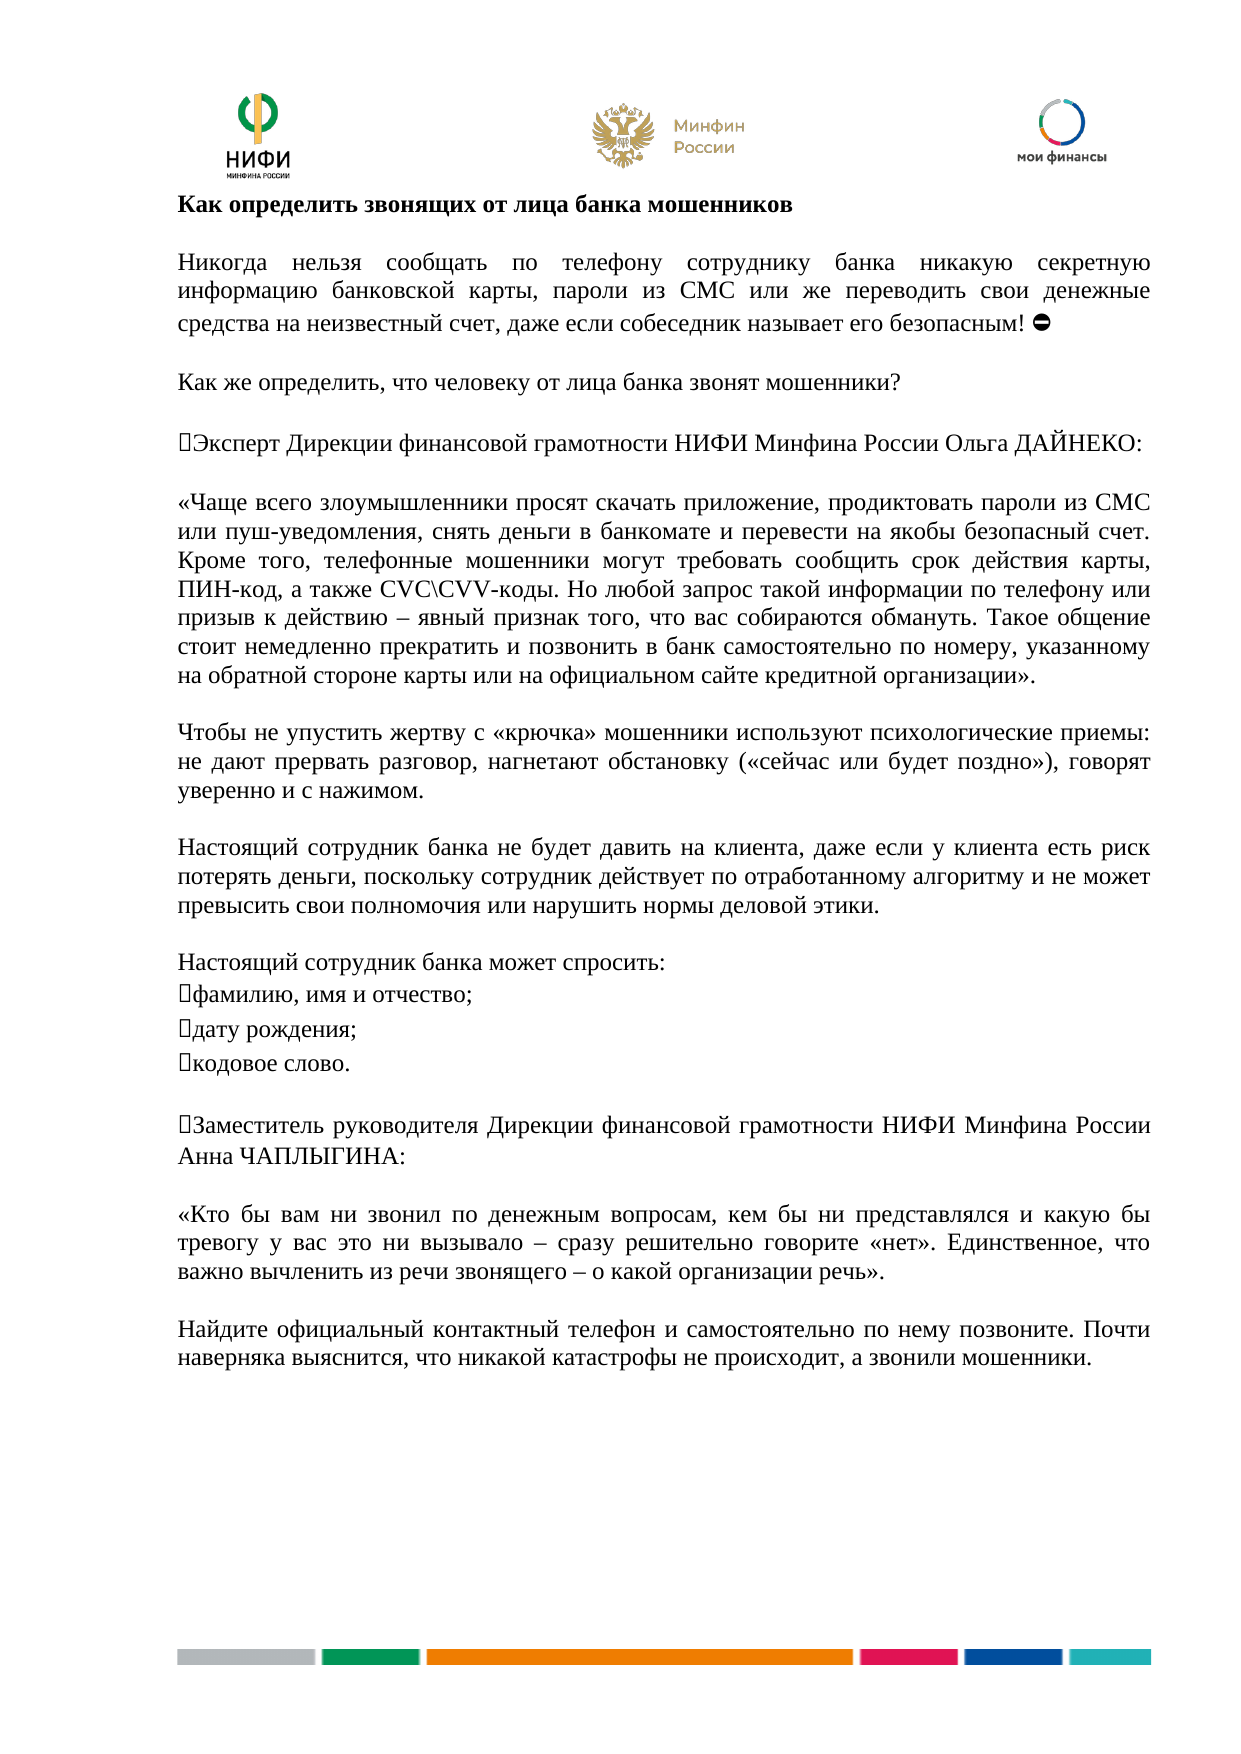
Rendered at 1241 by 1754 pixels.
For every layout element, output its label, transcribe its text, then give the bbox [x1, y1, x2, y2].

text Как определить звонящих от лица банка мошенников [177, 190, 1152, 218]
text 💡Эксперт Дирекции финансовой грамотности НИФИ Минфина России Ольга ДАЙНЕКО: [177, 424, 1152, 459]
text 💡Заместитель руководителя Дирекции финансовой грамотности НИФИ Минфина России Анна ЧАПЛЫГИНА: [177, 1107, 1152, 1170]
text Как же определить, что человеку от лица банка звонят мошенники? [177, 367, 1152, 396]
text ✅фамилию, имя и отчество; [177, 976, 1152, 1010]
text Чтобы не упустить жертву с «крючка» мошенники используют психологические приемы: не дают прервать разговор, нагнетают обстановку («сейчас или будет поздно»), говорят уверенно и с нажимом. [177, 717, 1152, 804]
text «Кто бы вам ни звонил по денежным вопросам, кем бы ни представлялся и какую бы тревогу у вас это ни вызывало – сразу решительно говорите «нет». Единственное, что важно вычленить из речи звонящего – о какой организации речь». [177, 1199, 1152, 1285]
picture [177, 1649, 1152, 1665]
text Настоящий сотрудник банка может спросить: [177, 947, 1152, 976]
text Найдите официальный контактный телефон и самостоятельно по нему позвоните. Почти наверняка выяснится, что никакой катастрофы не происходит, а звонили мошенники. [177, 1314, 1152, 1371]
text ✅дату рождения; [177, 1010, 1152, 1044]
text Настоящий сотрудник банка не будет давить на клиента, даже если у клиента есть риск потерять деньги, поскольку сотрудник действует по отработанному алгоритму и не может превысить свои полномочия или нарушить нормы деловой этики. [177, 832, 1152, 919]
text ✅кодовое слово. [177, 1044, 1152, 1078]
picture [177, 73, 1152, 190]
text «Чаще всего злоумышленники просят скачать приложение, продиктовать пароли из СМС или пуш-уведомления, снять деньги в банкомате и перевести на якобы безопасный счет. Кроме того, телефонные мошенники могут требовать сообщить срок действия карты, ПИН-код, а также CVC\CVV-коды. Но любой запрос такой информации по телефону или призыв к действию – явный признак того, что вас собираются обмануть. Такое общение стоит немедленно прекратить и позвонить в банк самостоятельно по номеру, указанному на обратной стороне карты или на официальном сайте кредитной организации». [177, 487, 1152, 689]
text Никогда нельзя сообщать по телефону сотруднику банка никакую секретную информацию банковской карты, пароли из СМС или же переводить свои денежные средства на неизвестный счет, даже если собеседник называет его безопасным! ⛔ [177, 247, 1152, 338]
